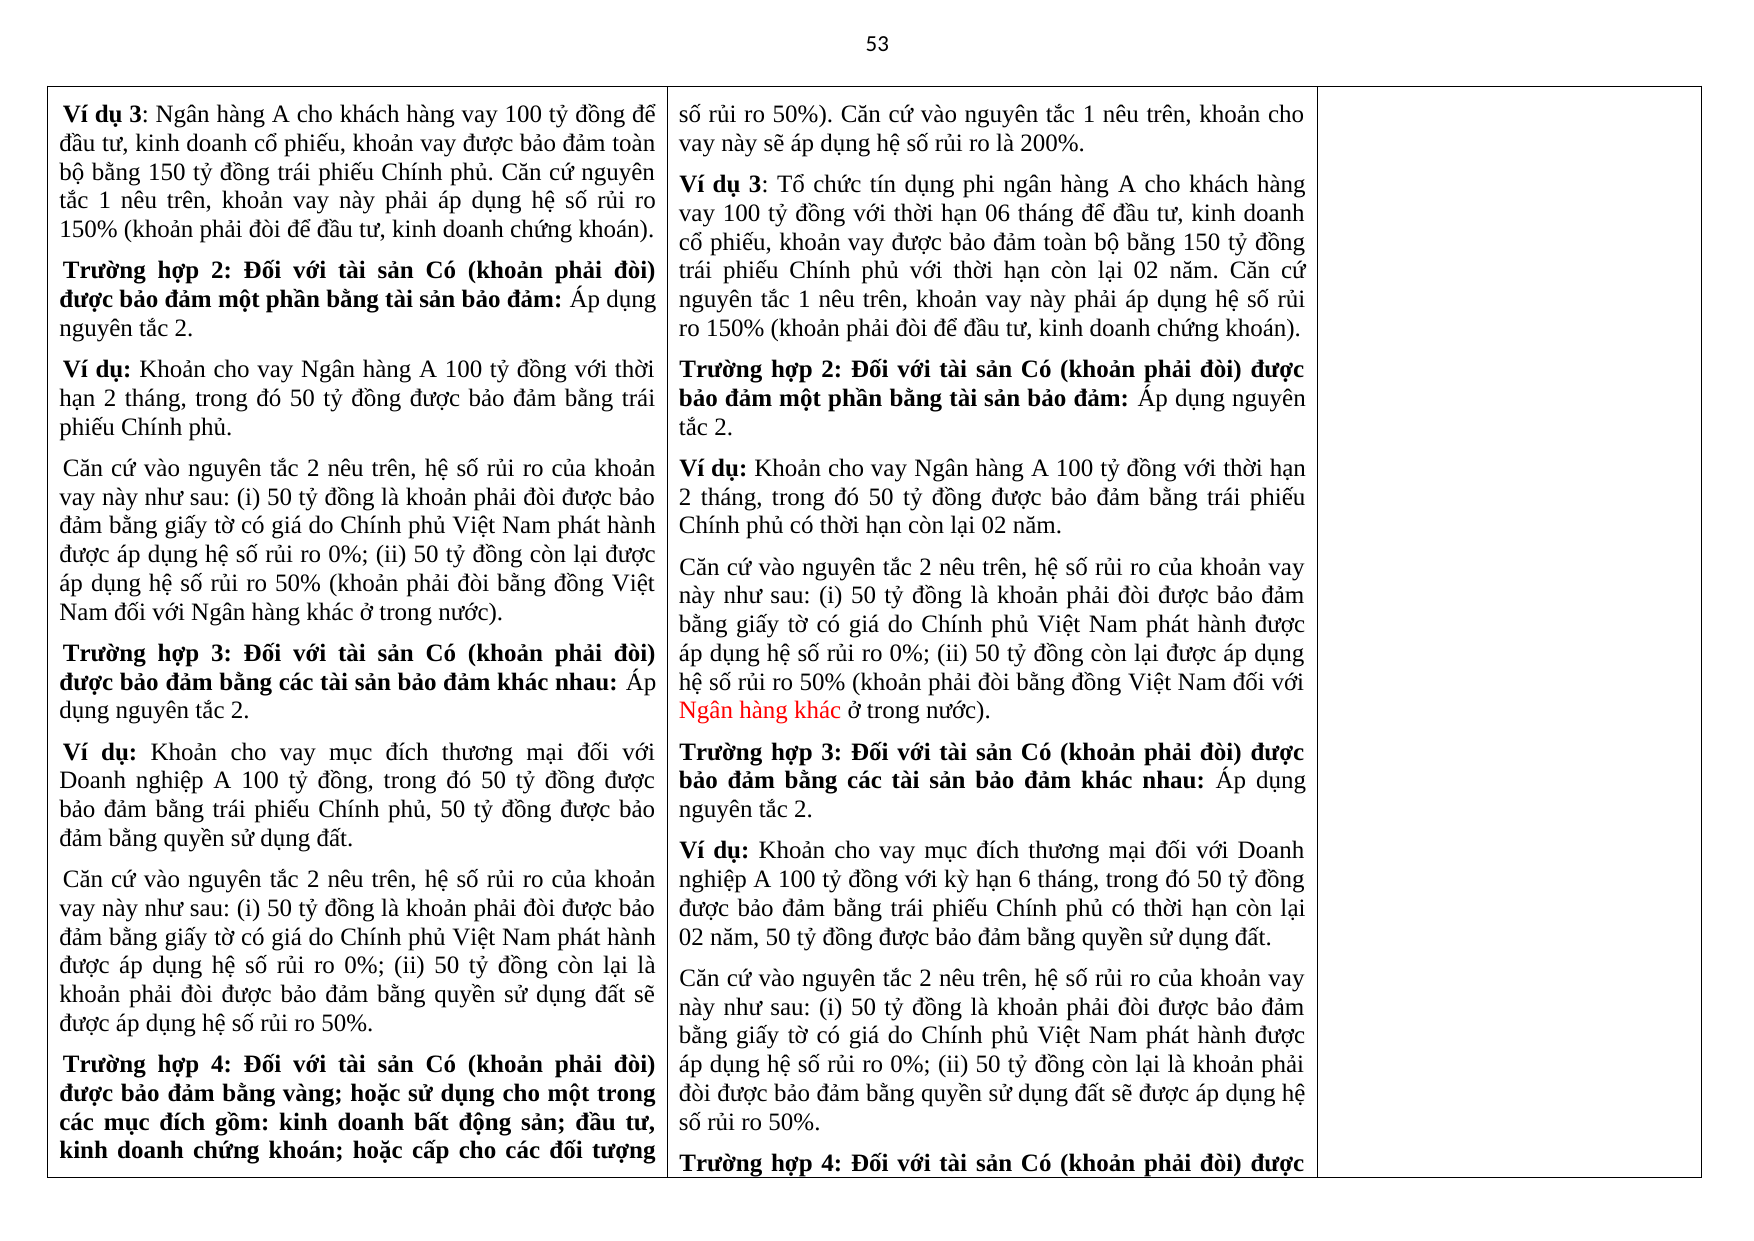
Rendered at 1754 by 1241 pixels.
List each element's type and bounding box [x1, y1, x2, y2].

table_cell [668, 87, 1317, 1177]
table_cell [1318, 87, 1701, 1177]
table_cell [48, 87, 667, 1177]
